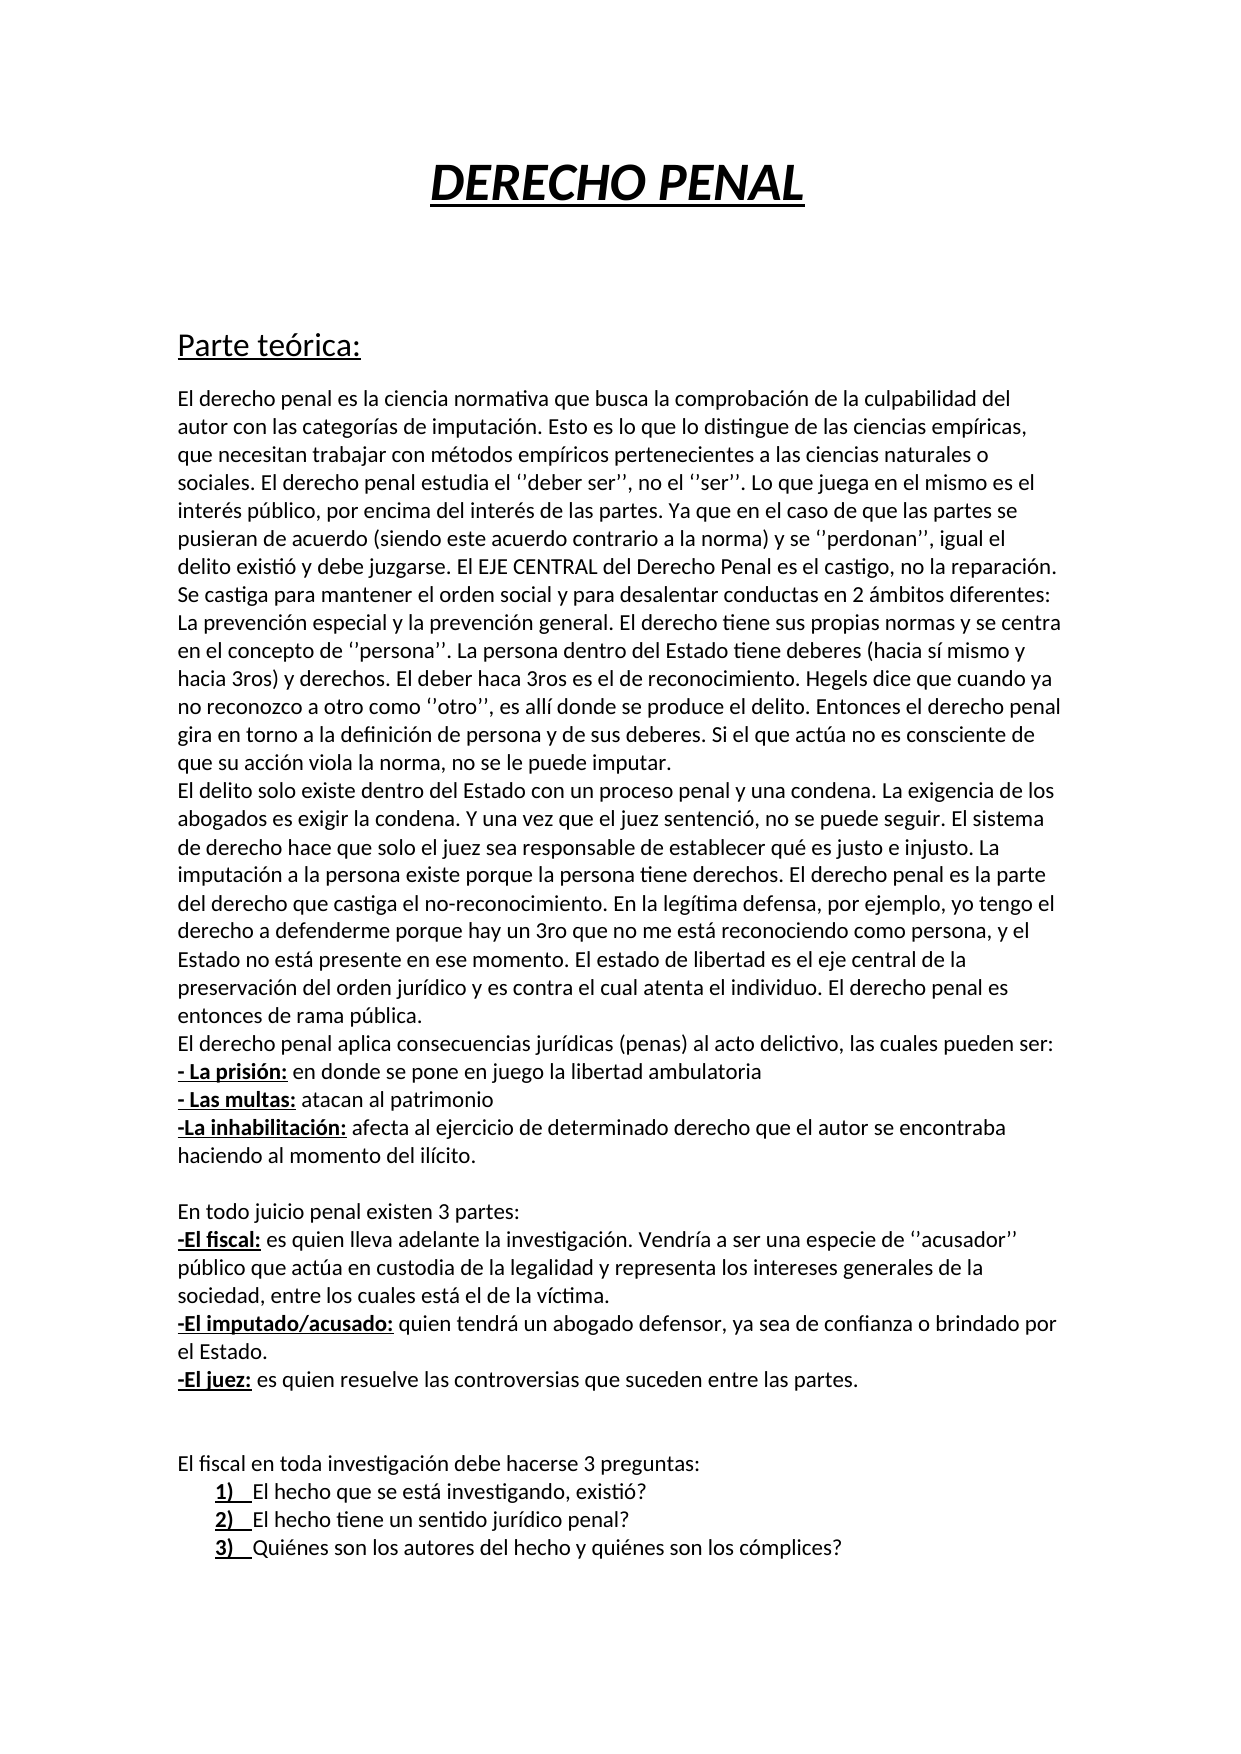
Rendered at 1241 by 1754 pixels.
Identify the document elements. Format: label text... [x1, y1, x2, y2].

text -El juez: es quien resuelve las controversias que suceden entre las partes. [177, 1365, 1063, 1393]
text - La prisión: en donde se pone en juego la libertad ambulatoria [177, 1057, 1063, 1085]
text El derecho penal aplica consecuencias jurídicas (penas) al acto delictivo, las cuales pueden ser: [177, 1029, 1063, 1057]
text -La inhabilitación: afecta al ejercicio de determinado derecho que el autor se encontraba haciendo al momento del ilícito. [177, 1113, 1063, 1169]
text El delito solo existe dentro del Estado con un proceso penal y una condena. La exigencia de los abogados es exigir la condena. Y una vez que el juez sentenció, no se puede seguir. El sistema de derecho hace que solo el juez sea responsable de establecer qué es justo e injusto. La imputación a la persona existe porque la persona tiene derechos. El derecho penal es la parte del derecho que castiga el no-reconocimiento. En la legítima defensa, por ejemplo, yo tengo el derecho a defenderme porque hay un 3ro que no me está reconociendo como persona, y el Estado no está presente en ese momento. El estado de libertad es el eje central de la preservación del orden jurídico y es contra el cual atenta el individuo. El derecho penal es entonces de rama pública. [177, 777, 1063, 1029]
text El derecho penal es la ciencia normativa que busca la comprobación de la culpabilidad del autor con las categorías de imputación. Esto es lo que lo distingue de las ciencias empíricas, que necesitan trabajar con métodos empíricos pertenecientes a las ciencias naturales o sociales. El derecho penal estudia el ‘’deber ser’’, no el ‘’ser’’. Lo que juega en el mismo es el interés público, por encima del interés de las partes. Ya que en el caso de que las partes se pusieran de acuerdo (siendo este acuerdo contrario a la norma) y se ‘’perdonan’’, igual el delito existió y debe juzgarse. El EJE CENTRAL del Derecho Penal es el castigo, no la reparación. Se castiga para mantener el orden social y para desalentar conductas en 2 ámbitos diferentes: La prevención especial y la prevención general. El derecho tiene sus propias normas y se centra en el concepto de ‘’persona’’. La persona dentro del Estado tiene deberes (hacia sí mismo y hacia 3ros) y derechos. El deber haca 3ros es el de reconocimiento. Hegels dice que cuando ya no reconozco a otro como ‘’otro’’, es allí donde se produce el delito. Entonces el derecho penal gira en torno a la definición de persona y de sus deberes. Si el que actúa no es consciente de que su acción viola la norma, no se le puede imputar. [177, 384, 1063, 777]
list El hecho tiene un sentido jurídico penal? [215, 1505, 1063, 1533]
text El fiscal en toda investigación debe hacerse 3 preguntas: [177, 1449, 1063, 1477]
text En todo juicio penal existen 3 partes: [177, 1197, 1063, 1225]
text Parte teórica: [177, 324, 1063, 364]
text -El imputado/acusado: quien tendrá un abogado defensor, ya sea de confianza o brindado por el Estado. [177, 1309, 1063, 1365]
text DERECHO PENAL [177, 148, 1063, 214]
text -El fiscal: es quien lleva adelante la investigación. Vendría a ser una especie de ‘’acusador’’ público que actúa en custodia de la legalidad y representa los intereses generales de la sociedad, entre los cuales está el de la víctima. [177, 1225, 1063, 1309]
list Quiénes son los autores del hecho y quiénes son los cómplices? [215, 1533, 1063, 1561]
list El hecho que se está investigando, existió? [215, 1477, 1063, 1505]
text - Las multas: atacan al patrimonio [177, 1085, 1063, 1113]
